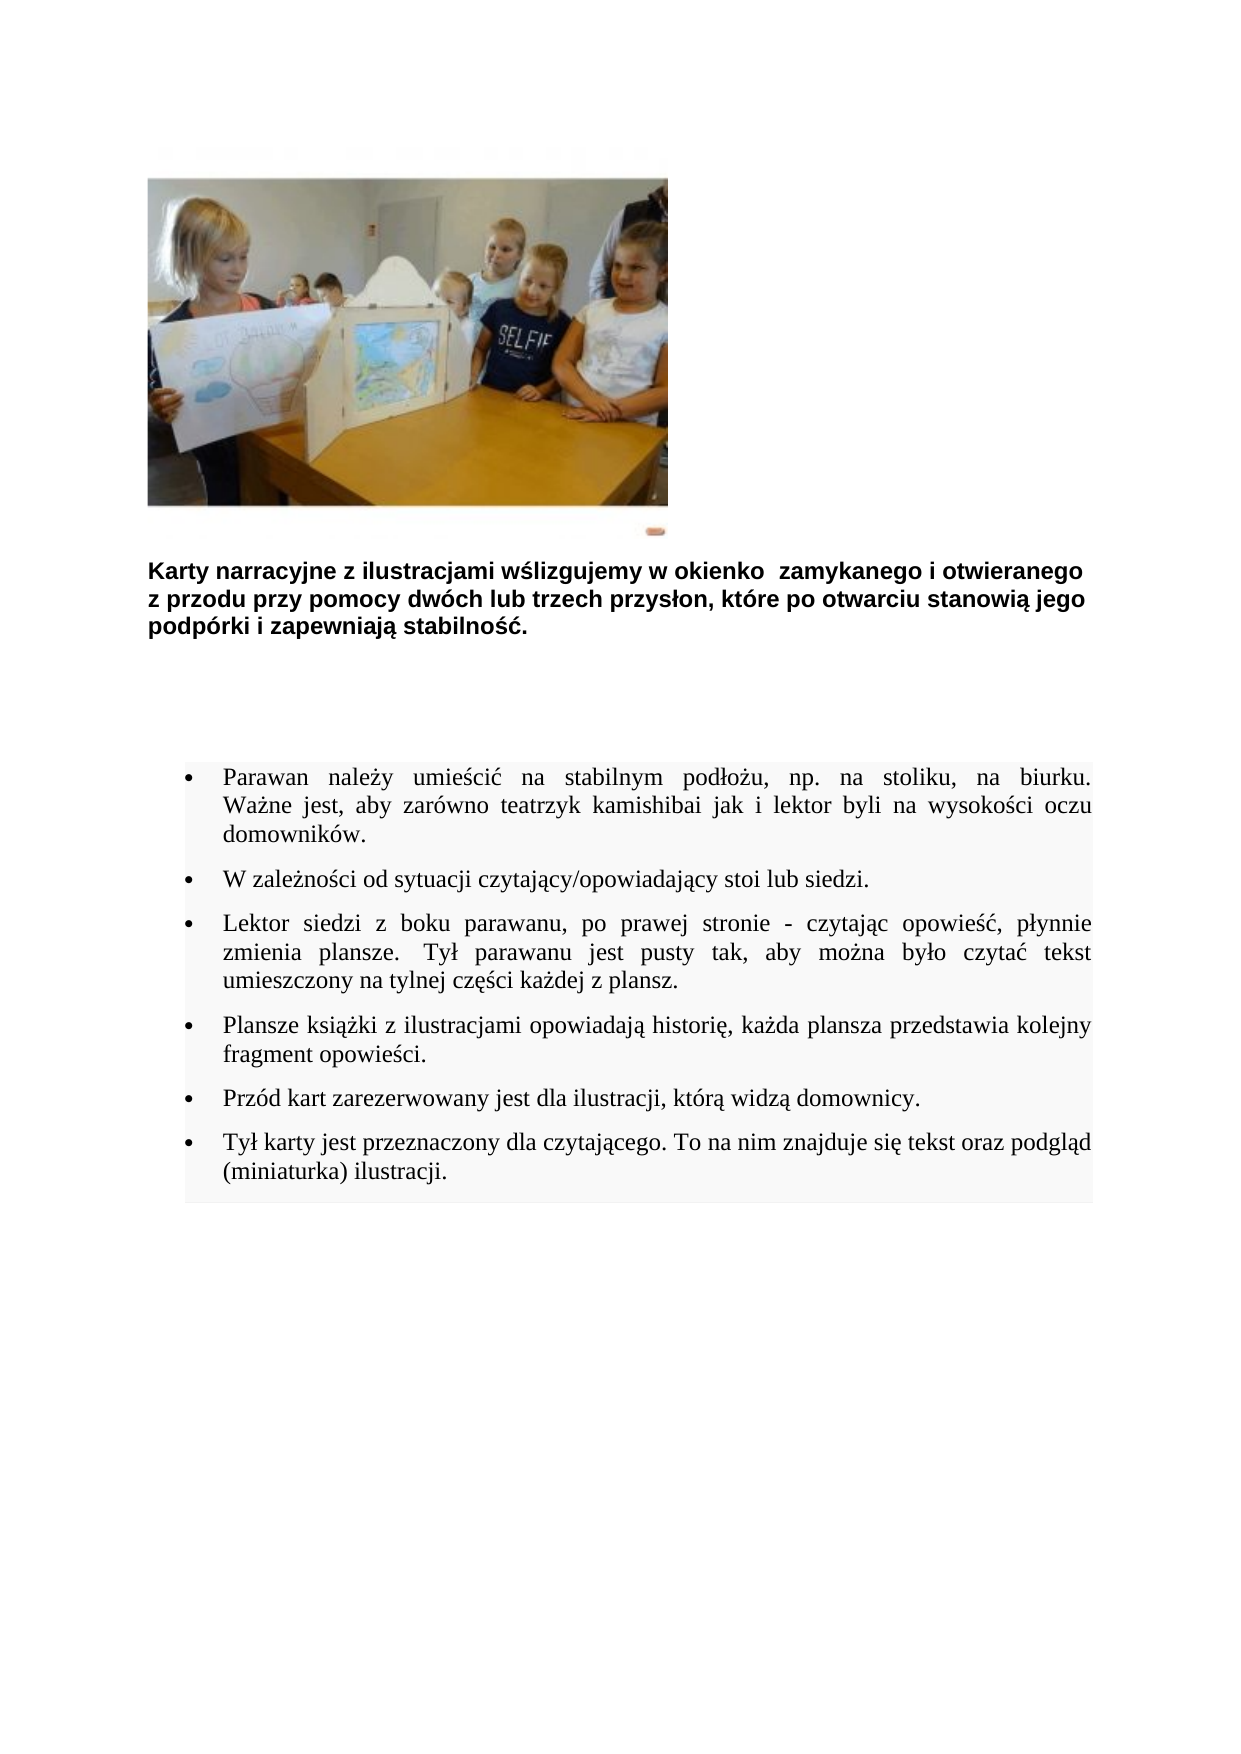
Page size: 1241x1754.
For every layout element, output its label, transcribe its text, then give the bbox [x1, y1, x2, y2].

list Tył karty jest przeznaczony dla czytającego. To na nim znajduje się tekst oraz podgląd (miniaturka) ilustracji. [185, 1127, 1093, 1202]
text Karty narracyjne z ilustracjami wślizgujemy w okienko zamykanego i otwieranego z przodu przy pomocy dwóch lub trzech przysłon, które po otwarciu stanowią jego podpórki i zapewniają stabilność. [148, 557, 1093, 640]
list Plansze książki z ilustracjami opowiadają historię, każda plansza przedstawia kolejny fragment opowieści. [185, 1010, 1093, 1067]
list Parawan należy umieścić na stabilnym podłożu, np. na stoliku, na biurku. Ważne jest, aby zarówno teatrzyk kamishibai jak i lektor byli na wysokości oczu domowników. [185, 762, 1093, 848]
list Lektor siedzi z boku parawanu, po prawej stronie - czytając opowieść, płynnie zmienia plansze. Tył parawanu jest pusty tak, aby można było czytać tekst umieszczony na tylnej części każdej z plansz. [185, 908, 1093, 994]
picture [147, 147, 668, 539]
list W zależności od sytuacji czytający/opowiadający stoi lub siedzi. [185, 864, 1093, 892]
list Przód kart zarezerwowany jest dla ilustracji, którą widzą domownicy. [185, 1083, 1093, 1112]
